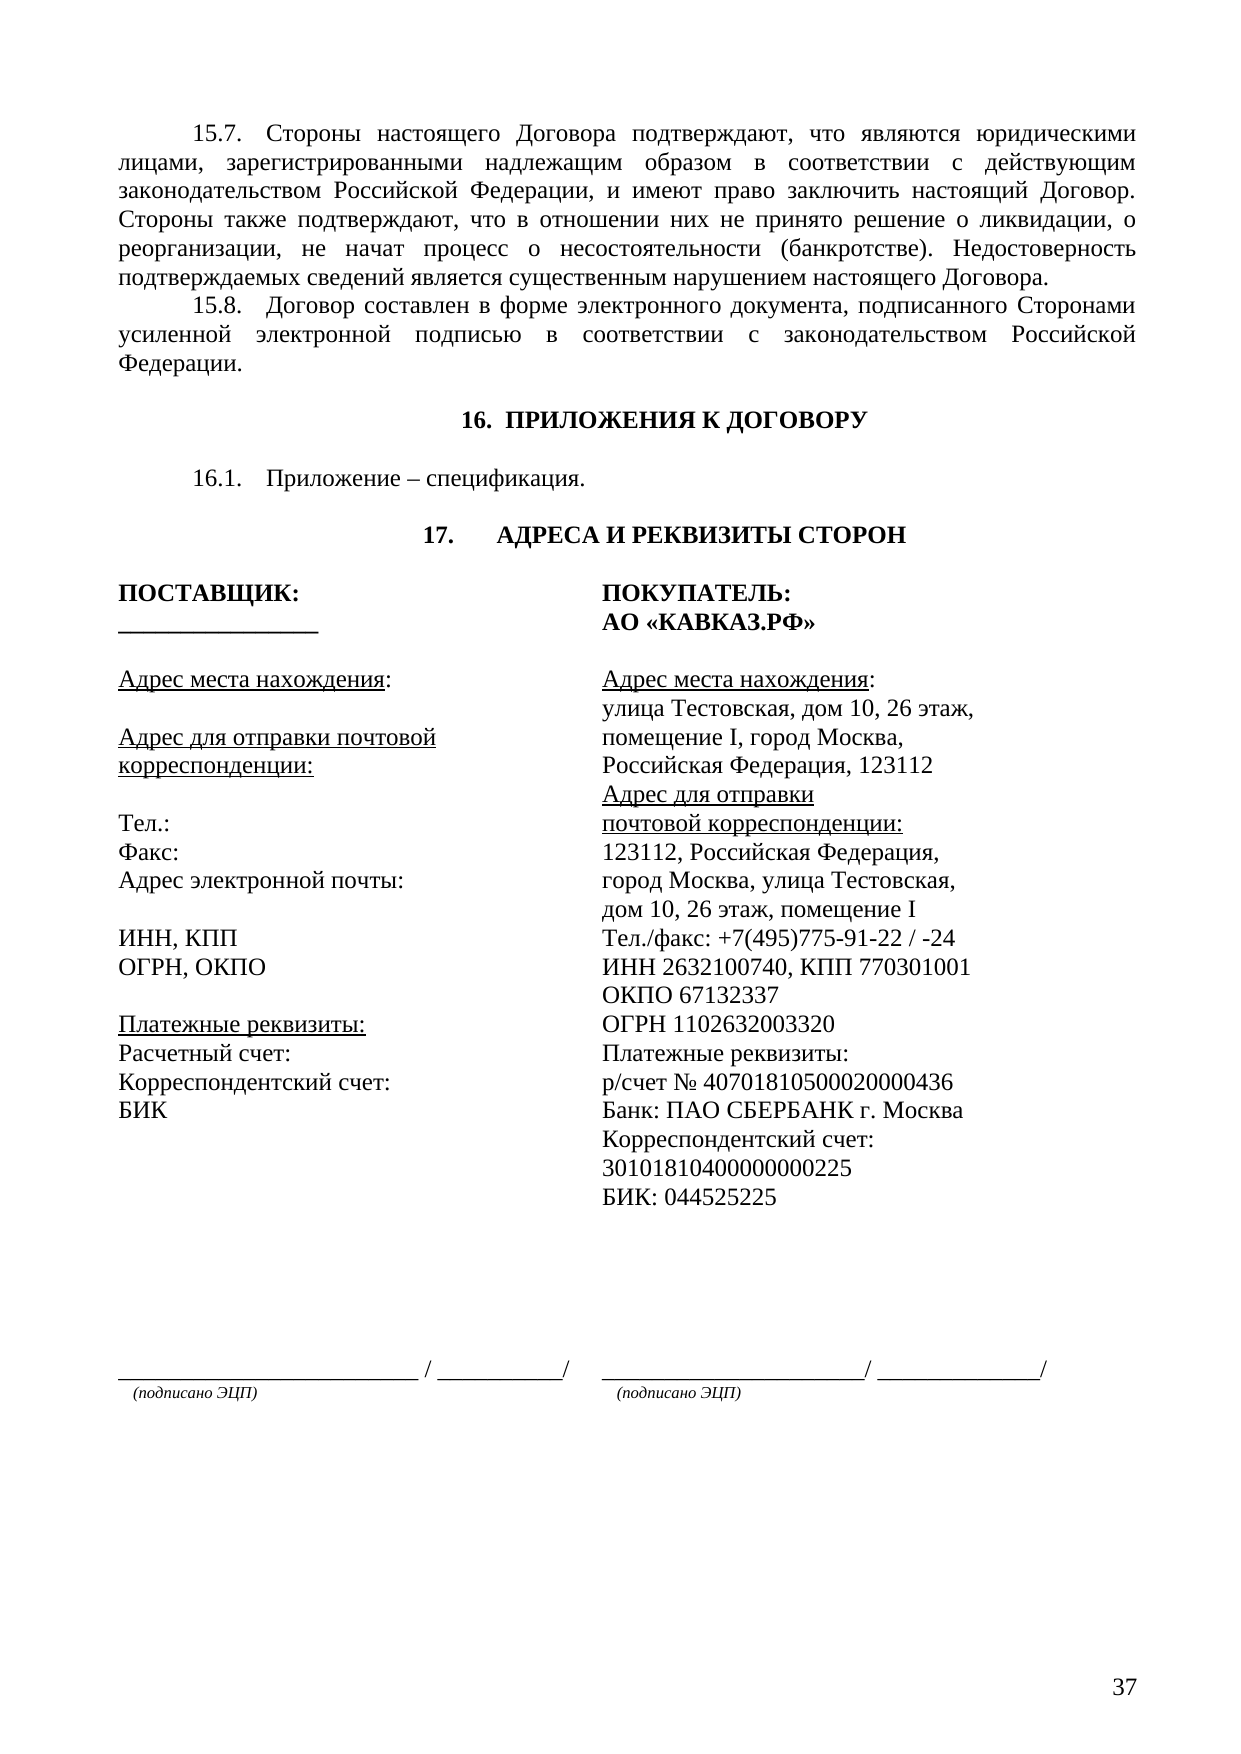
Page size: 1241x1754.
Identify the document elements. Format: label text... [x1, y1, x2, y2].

table_header ПОСТАВЩИК: ________________ Адрес места нахождения: Адрес для отправки почтовой корреспонденции: Тел.: Факс: Адрес электронной почты: ИНН, КПП ОГРН, ОКПО Платежные реквизиты: Расчетный счет: Корреспондентский счет: БИК ________________________ / __________/ (подписано ЭЦП) [107, 578, 591, 1402]
list Договор составлен в форме электронного документа, подписанного Сторонами усиленной электронной подписью в соответствии с законодательством Российской Федерации. [118, 291, 1137, 377]
list Приложение – спецификация. [118, 463, 1137, 492]
list АДРЕСА И РЕКВИЗИТЫ СТОРОН [118, 521, 1137, 549]
list ПРИЛОЖЕНИЯ К ДОГОВОРУ [118, 406, 1137, 434]
list Стороны настоящего Договора подтверждают, что являются юридическими лицами, зарегистрированными надлежащим образом в соответствии с действующим законодательством Российской Федерации, и имеют право заключить настоящий Договор. Стороны также подтверждают, что в отношении них не принято решение о ликвидации, о реорганизации, не начат процесс о несостоятельности (банкротстве). Недостоверность подтверждаемых сведений является существенным нарушением настоящего Договора. [118, 118, 1137, 291]
table_header ПОКУПАТЕЛЬ: АО «КАВКАЗ.РФ» Адрес места нахождения: улица Тестовская, дом 10, 26 этаж, помещение I, город Москва, Российская Федерация, 123112 Адрес для отправки почтовой корреспонденции: 123112, Российская Федерация, город Москва, улица Тестовская, дом 10, 26 этаж, помещение I Тел./факс: +7(495)775-91-22 / -24 ИНН 2632100740, КПП 770301001 ОКПО 67132337 ОГРН 1102632003320 Платежные реквизиты: р/счет № 40701810500020000436 Банк: ПАО СБЕРБАНК г. Москва Корреспондентский счет: 30101810400000000225 БИК: 044525225 _____________________/ _____________/ (подписано ЭЦП) [591, 578, 1167, 1402]
